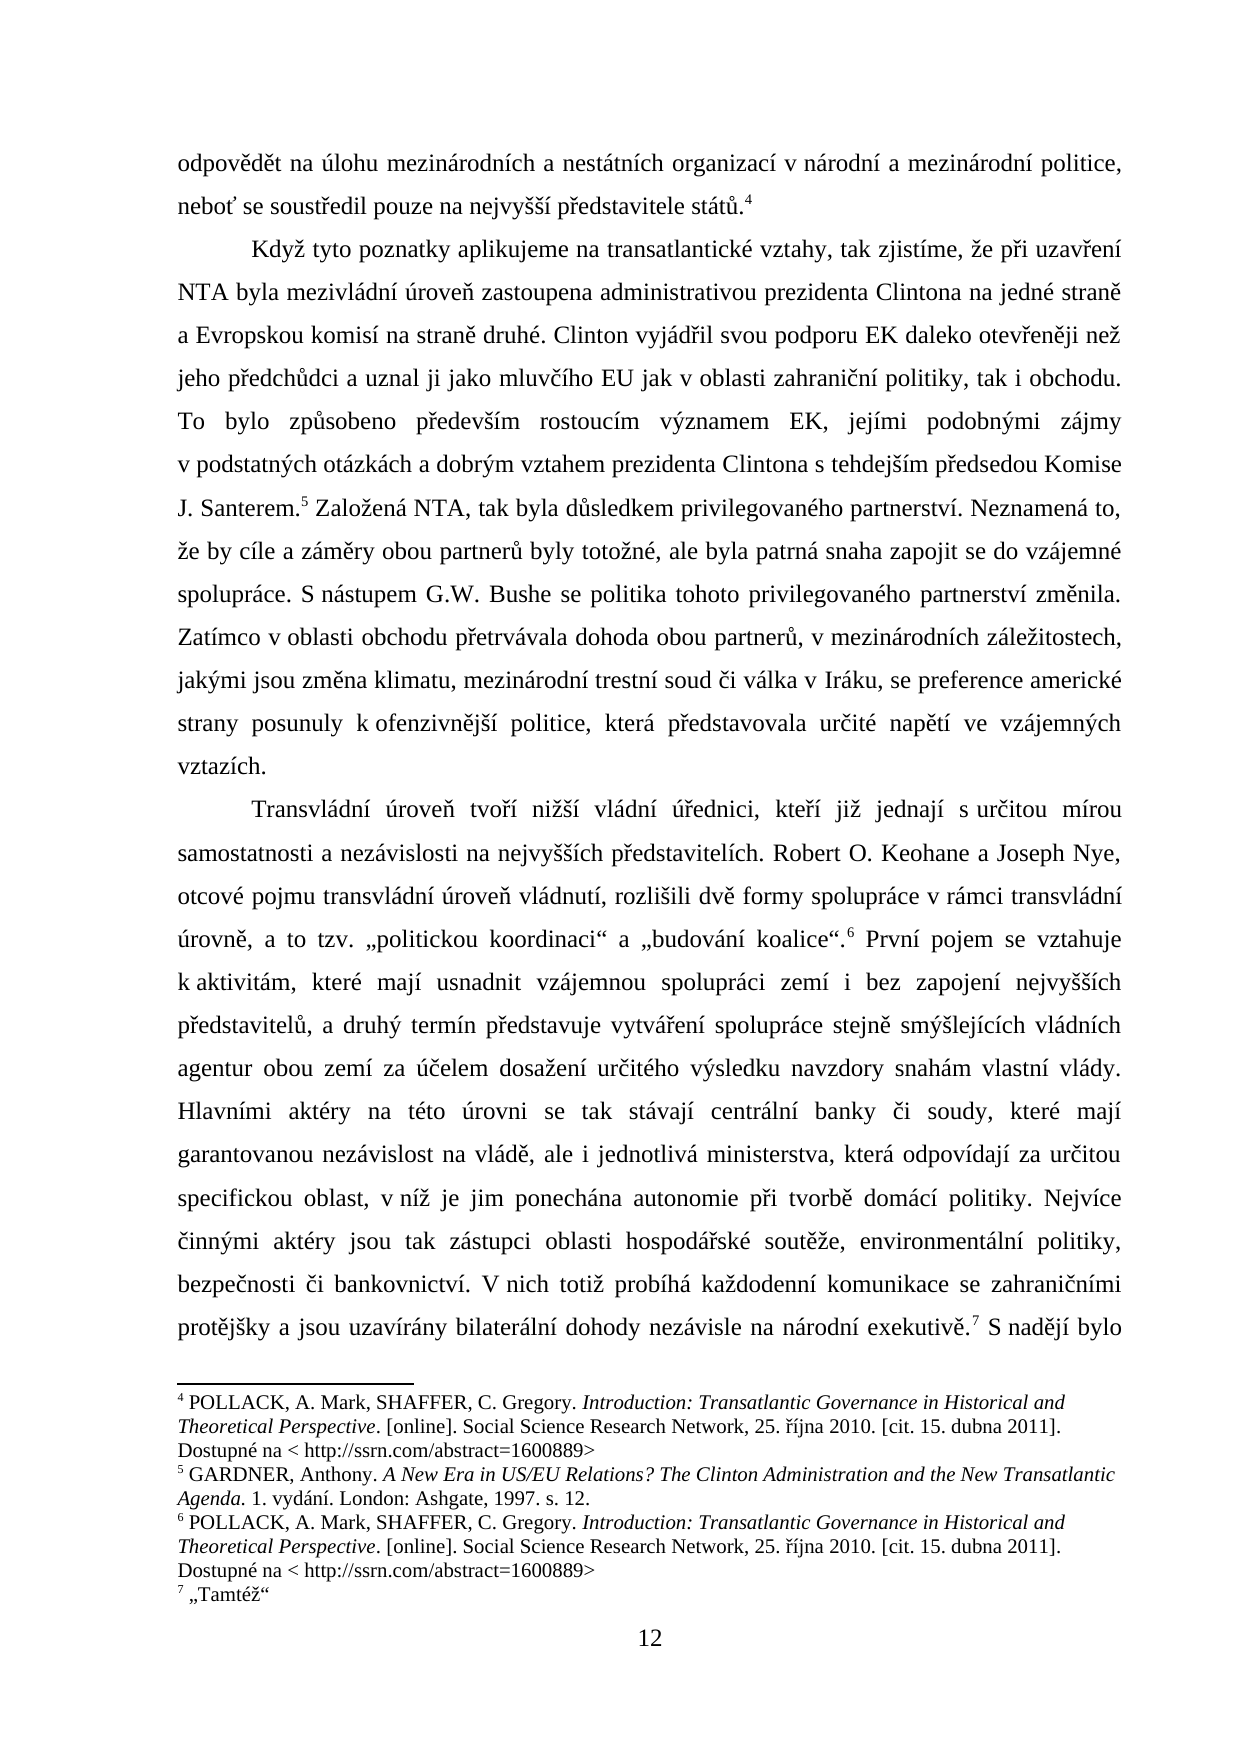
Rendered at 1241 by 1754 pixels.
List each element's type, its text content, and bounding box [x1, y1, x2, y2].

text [177, 148, 1122, 219]
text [177, 794, 1122, 1341]
text Když tyto poznatky aplikujeme na transatlantické vztahy, tak zjistíme, že při uzavření NTA byla mezivládní úroveň zastoupena administrativou prezidenta Clintona na jedné straně a Evropskou komisí na straně druhé. Clinton vyjádřil svou podporu EK daleko otevřeněji než jeho předchůdci a uznal ji jako mluvčího EU jak v oblasti zahraniční politiky, tak i obchodu. To bylo způsobeno především rostoucím významem EK, jejími podobnými zájmy v podstatných otázkách a dobrým vztahem prezidenta Clintona s tehdejším předsedou Komise J. Santerem. Založená NTA, tak byla důsledkem privilegovaného partnerství. Neznamená to, že by cíle a záměry obou partnerů byly totožné, ale byla patrná snaha zapojit se do vzájemné spolupráce. S nástupem G.W. Bushe se politika tohoto privilegovaného partnerství změnila. Zatímco v oblasti obchodu přetrvávala dohoda obou partnerů, v mezinárodních záležitostech, jakými jsou změna klimatu, mezinárodní trestní soud či válka v Iráku, se preference americké strany posunuly k ofenzivnější politice, která představovala určité napětí ve vzájemných vztazích. [177, 234, 1122, 780]
